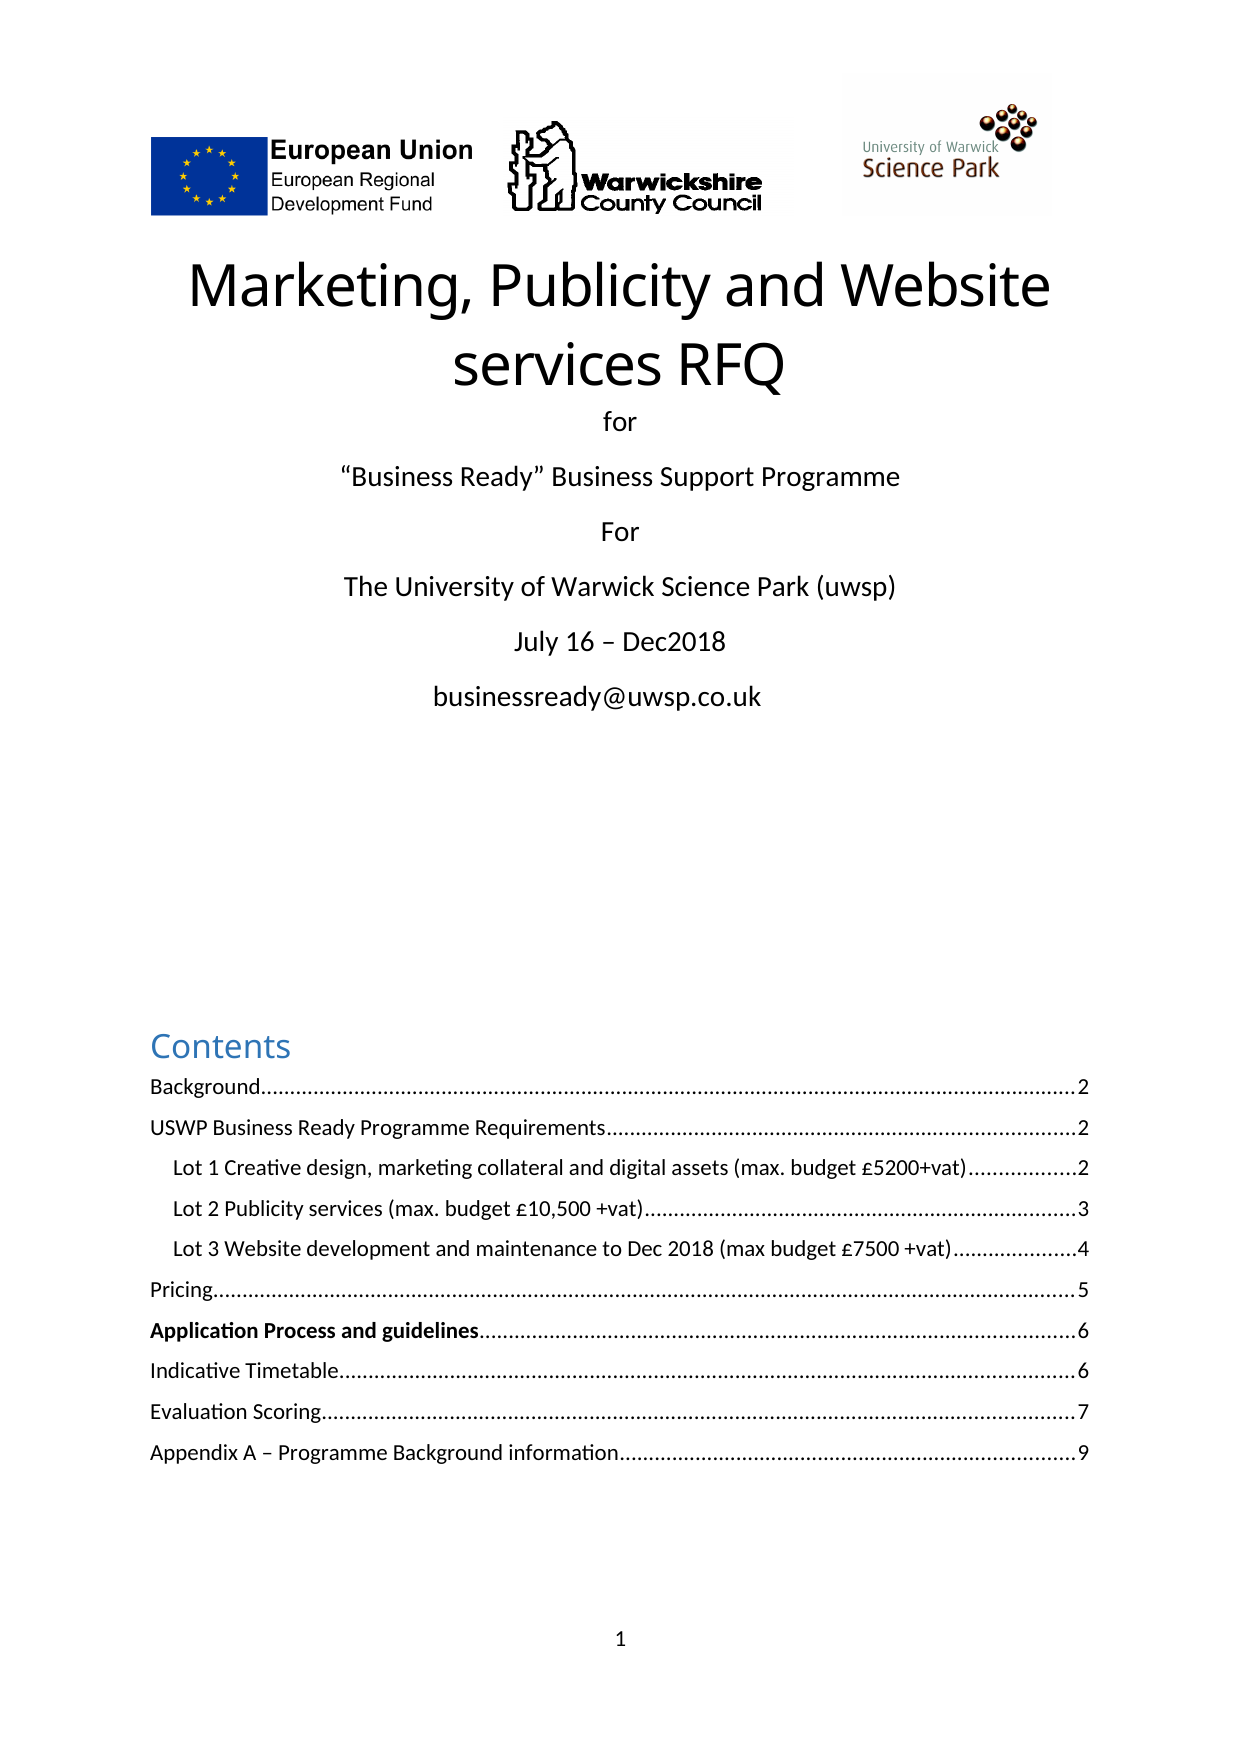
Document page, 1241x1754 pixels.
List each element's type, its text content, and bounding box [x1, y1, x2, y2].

picture [842, 73, 1052, 216]
picture [150, 116, 794, 216]
text July 16 – Dec2018 [150, 623, 1090, 659]
title Marketing, Publicity and Website services RFQ [150, 244, 1090, 403]
text for [150, 403, 1090, 438]
text For [150, 513, 1090, 549]
text “Business Ready” Business Support Programme [150, 458, 1090, 494]
text businessready@uwsp.co.uk [150, 678, 1090, 714]
text The University of Warwick Science Park (uwsp) [150, 568, 1090, 604]
